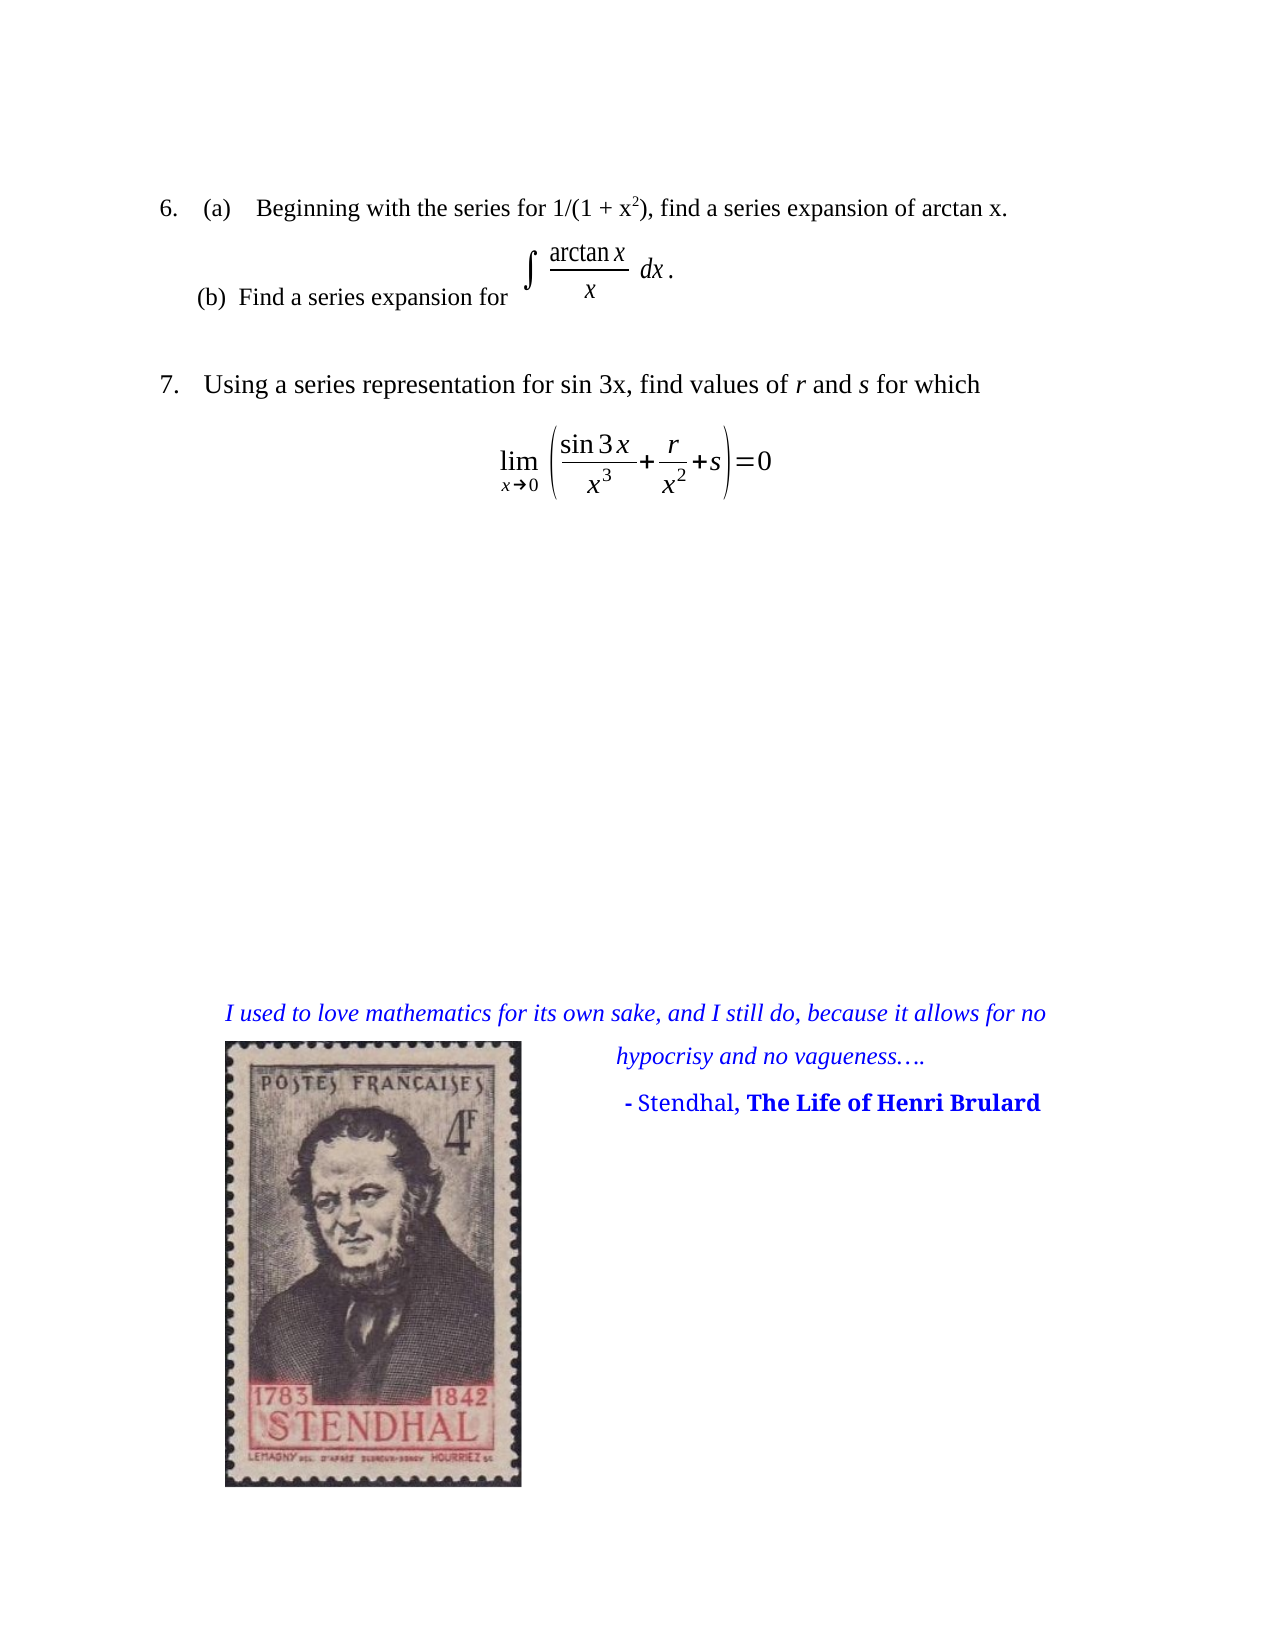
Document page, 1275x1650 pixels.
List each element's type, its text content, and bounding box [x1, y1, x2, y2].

list (b) Find a series expansion for [197, 236, 1125, 311]
text - Stendhal, The Life of Henri Brulard [522, 1084, 1050, 1118]
list (a) Beginning with the series for 1/(1 + x2), find a series expansion of arctan x. [159, 193, 1125, 222]
picture [225, 1041, 522, 1488]
list Using a series representation for sin 3x, find values of r and s for which [159, 368, 1125, 399]
text I used to love mathematics for its own sake, and I still do, because it allows for no hypocrisy and no vagueness…. [225, 998, 1050, 1070]
